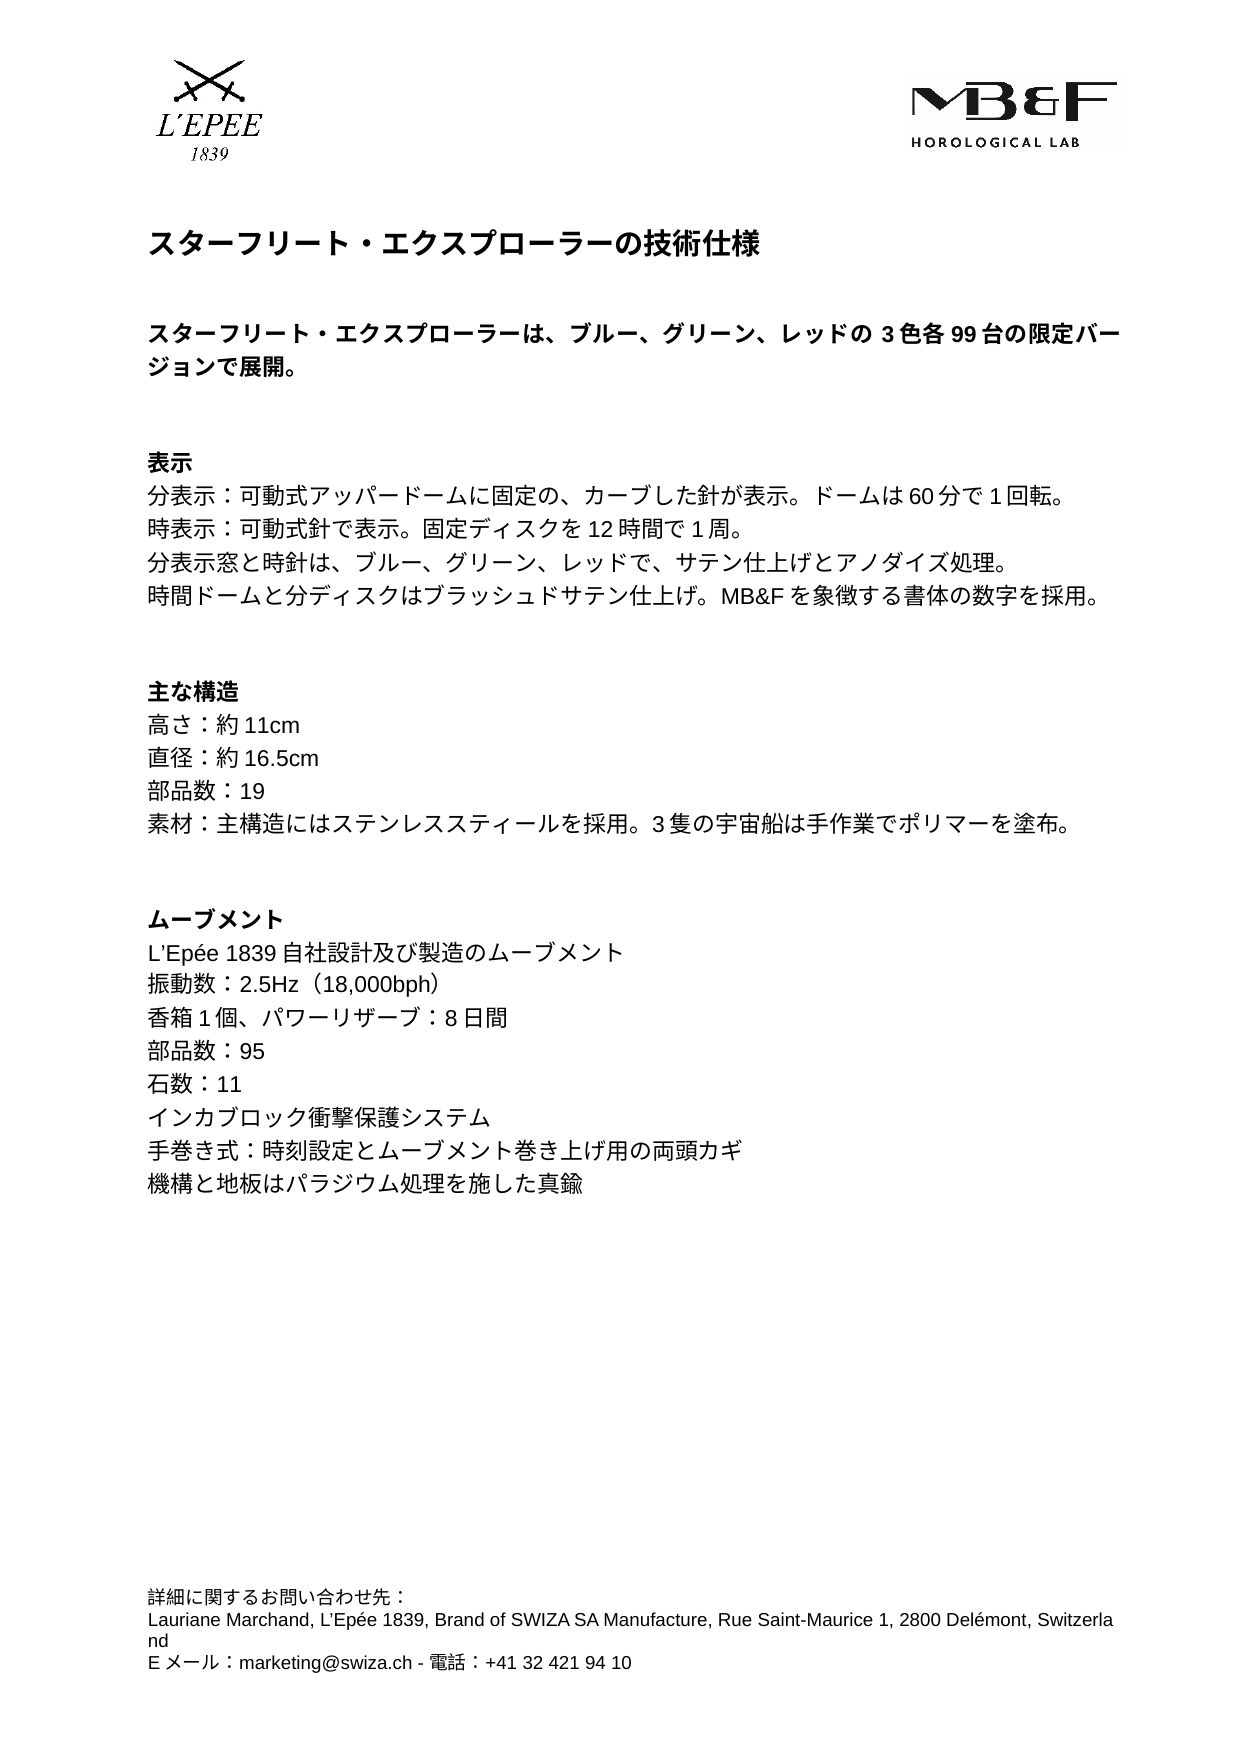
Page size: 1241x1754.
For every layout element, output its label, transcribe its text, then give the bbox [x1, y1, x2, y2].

text スターフリート・エクスプローラーは、ブルー、グリーン、レッドの3色各99台の限定バージョンで展開。 [148, 316, 1122, 382]
text 高さ：約11cm [148, 707, 1122, 740]
text 素材：主構造にはステンレススティールを採用。3隻の宇宙船は手作業でポリマーを塗布。 [148, 806, 1122, 839]
text 主な構造 [148, 673, 1122, 707]
text 表示 [148, 445, 1122, 478]
text インカブロック衝撃保護システム [148, 1099, 1122, 1133]
text 時間ドームと分ディスクはブラッシュドサテン仕上げ。MB&Fを象徴する書体の数字を採用。 [148, 578, 1122, 611]
text 石数：11 [148, 1066, 1122, 1099]
text 機構と地板はパラジウム処理を施した真鍮 [148, 1166, 1122, 1199]
text 部品数：19 [148, 773, 1122, 806]
picture [908, 73, 1123, 151]
picture [147, 48, 271, 172]
text 香箱1個、パワーリザーブ：8日間 [148, 1000, 1122, 1033]
text スターフリート・エクスプローラーの技術仕様 [148, 221, 1122, 263]
text 手巻き式：時刻設定とムーブメント巻き上げ用の両頭カギ [148, 1133, 1122, 1166]
text 直径：約16.5cm [148, 740, 1122, 773]
text 振動数：2.5Hz（18,000bph） [148, 968, 1122, 1000]
text 部品数：95 [148, 1033, 1122, 1066]
text 分表示：可動式アッパードームに固定の、カーブした針が表示。ドームは60分で1回転。 [148, 478, 1122, 511]
text 分表示窓と時針は、ブルー、グリーン、レッドで、サテン仕上げとアノダイズ処理。 [148, 544, 1122, 578]
text L’Epée 1839自社設計及び製造のムーブメント [148, 935, 1122, 968]
text ムーブメント [148, 902, 1122, 935]
text 時表示：可動式針で表示。固定ディスクを12時間で1周。 [148, 511, 1122, 544]
